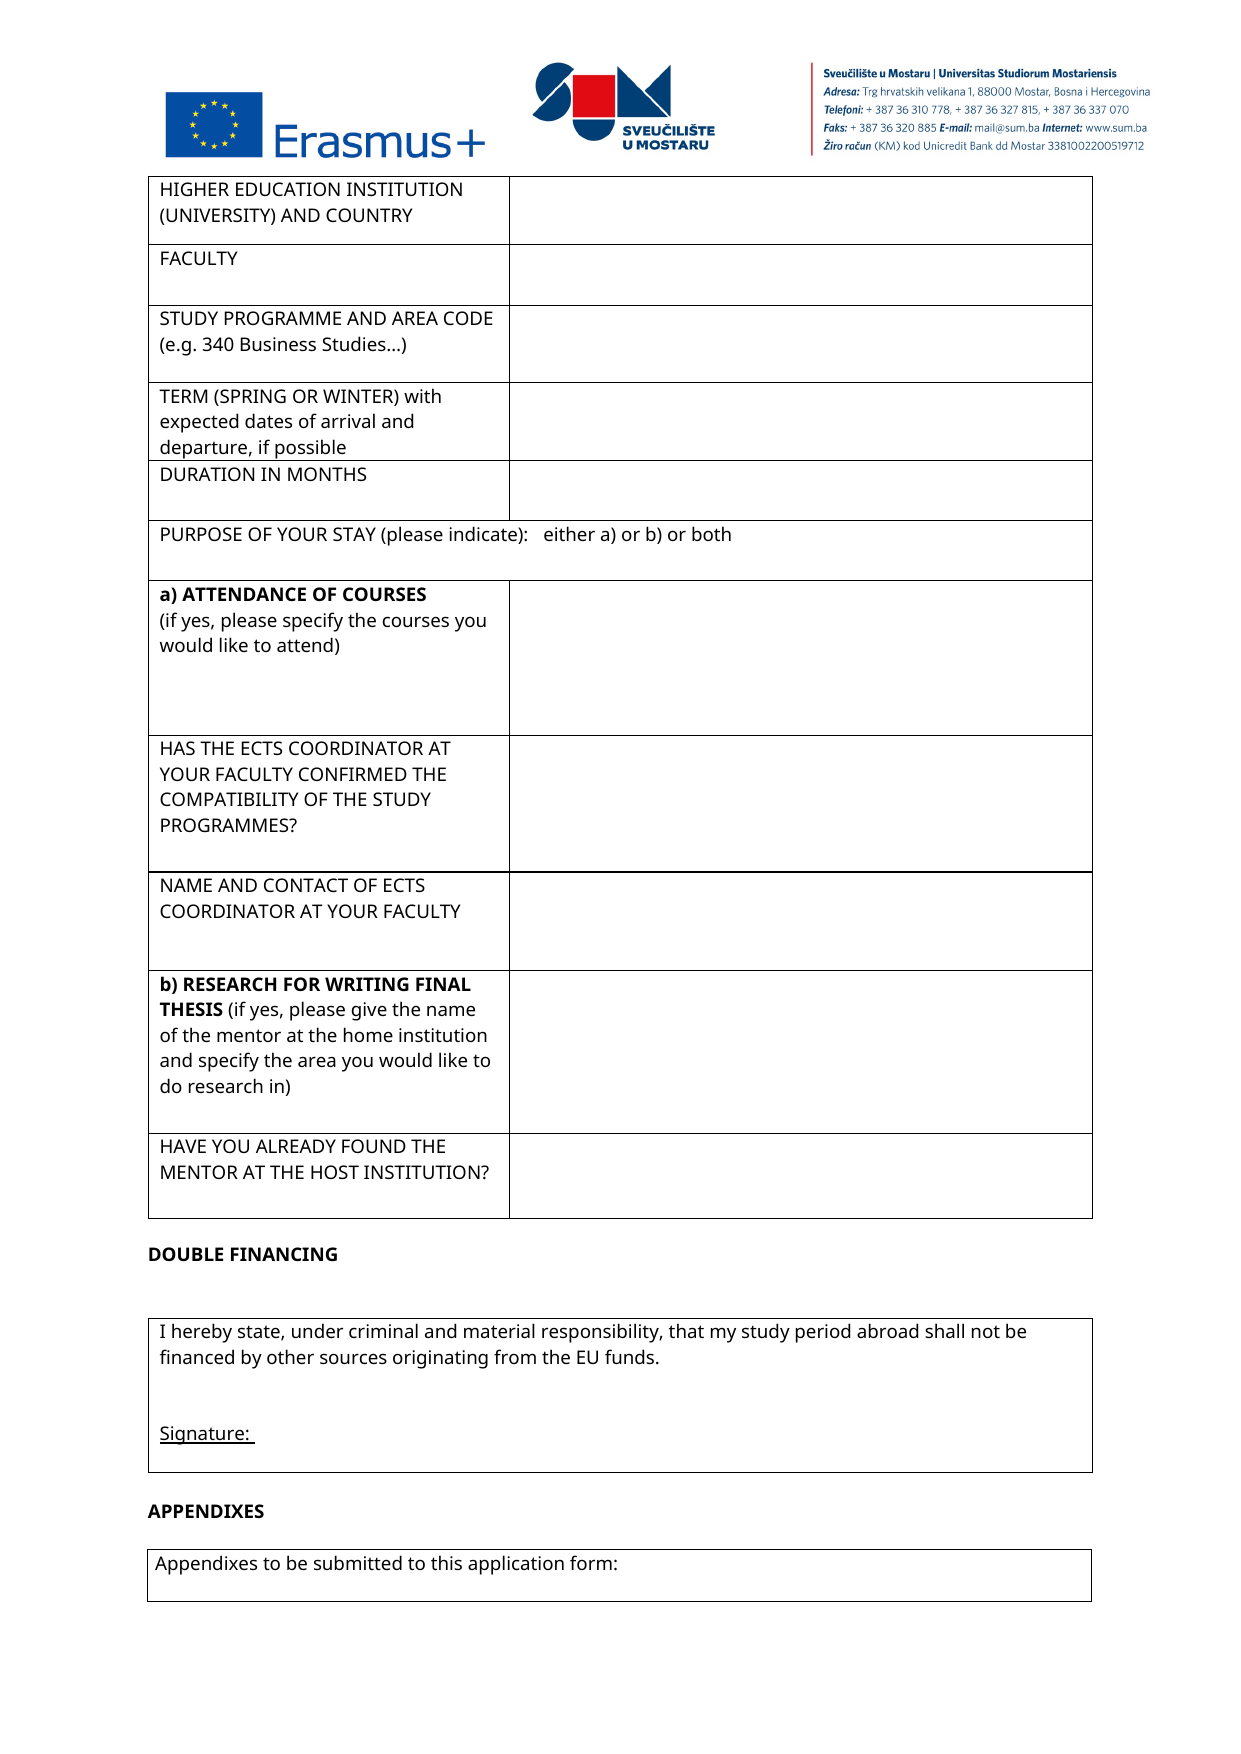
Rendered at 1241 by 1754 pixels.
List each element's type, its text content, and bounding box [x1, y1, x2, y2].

table_cell [510, 383, 1092, 460]
table_header HIGHER EDUCATION INSTITUTION (UNIVERSITY) AND COUNTRY [149, 177, 509, 244]
table_header I hereby state, under criminal and material responsibility, that my study period abroad shall not be financed by other sources originating from the EU funds. Signature: [149, 1319, 1092, 1472]
table_cell [510, 736, 1092, 871]
table_cell DURATION IN MONTHS [149, 461, 509, 520]
table_cell [510, 1134, 1092, 1218]
picture [522, 50, 1185, 164]
table_cell PURPOSE OF YOUR STAY (please indicate): either a) or b) or both [149, 521, 1092, 580]
table_cell HAS THE ECTS COORDINATOR AT YOUR FACULTY CONFIRMED THE COMPATIBILITY OF THE STUDY PROGRAMMES? [149, 736, 509, 871]
text DOUBLE FINANCING [148, 1241, 1093, 1266]
picture [147, 73, 503, 176]
table_cell STUDY PROGRAMME AND AREA CODE (e.g. 340 Business Studies…) [149, 306, 509, 382]
table_cell b) RESEARCH FOR WRITING FINAL THESIS (if yes, please give the name of the mentor at the home institution and specify the area you would like to do research in) [149, 971, 509, 1132]
table_cell HAVE YOU ALREADY FOUND THE AT THE HOST INSTITUTION? [149, 1134, 509, 1218]
table_cell a) ATTENDANCE OF COURSES (if yes, please specify the courses you would like to attend) [149, 581, 509, 734]
table_cell [510, 873, 1092, 970]
table_cell [510, 581, 1092, 734]
table_cell [510, 971, 1092, 1132]
table_cell TERM (SPRING OR WINTER) with expected dates of arrival and departure, if possible [149, 383, 509, 460]
table_header [510, 177, 1092, 244]
table_cell [510, 245, 1092, 304]
table_cell NAME AND CONTACT OF ECTS COORDINATOR AT YOUR FACULTY [149, 873, 509, 970]
table_cell [510, 461, 1092, 520]
table_cell [510, 306, 1092, 382]
table_cell FACULTY [149, 245, 509, 304]
text APPENDIXES [148, 1498, 1093, 1524]
